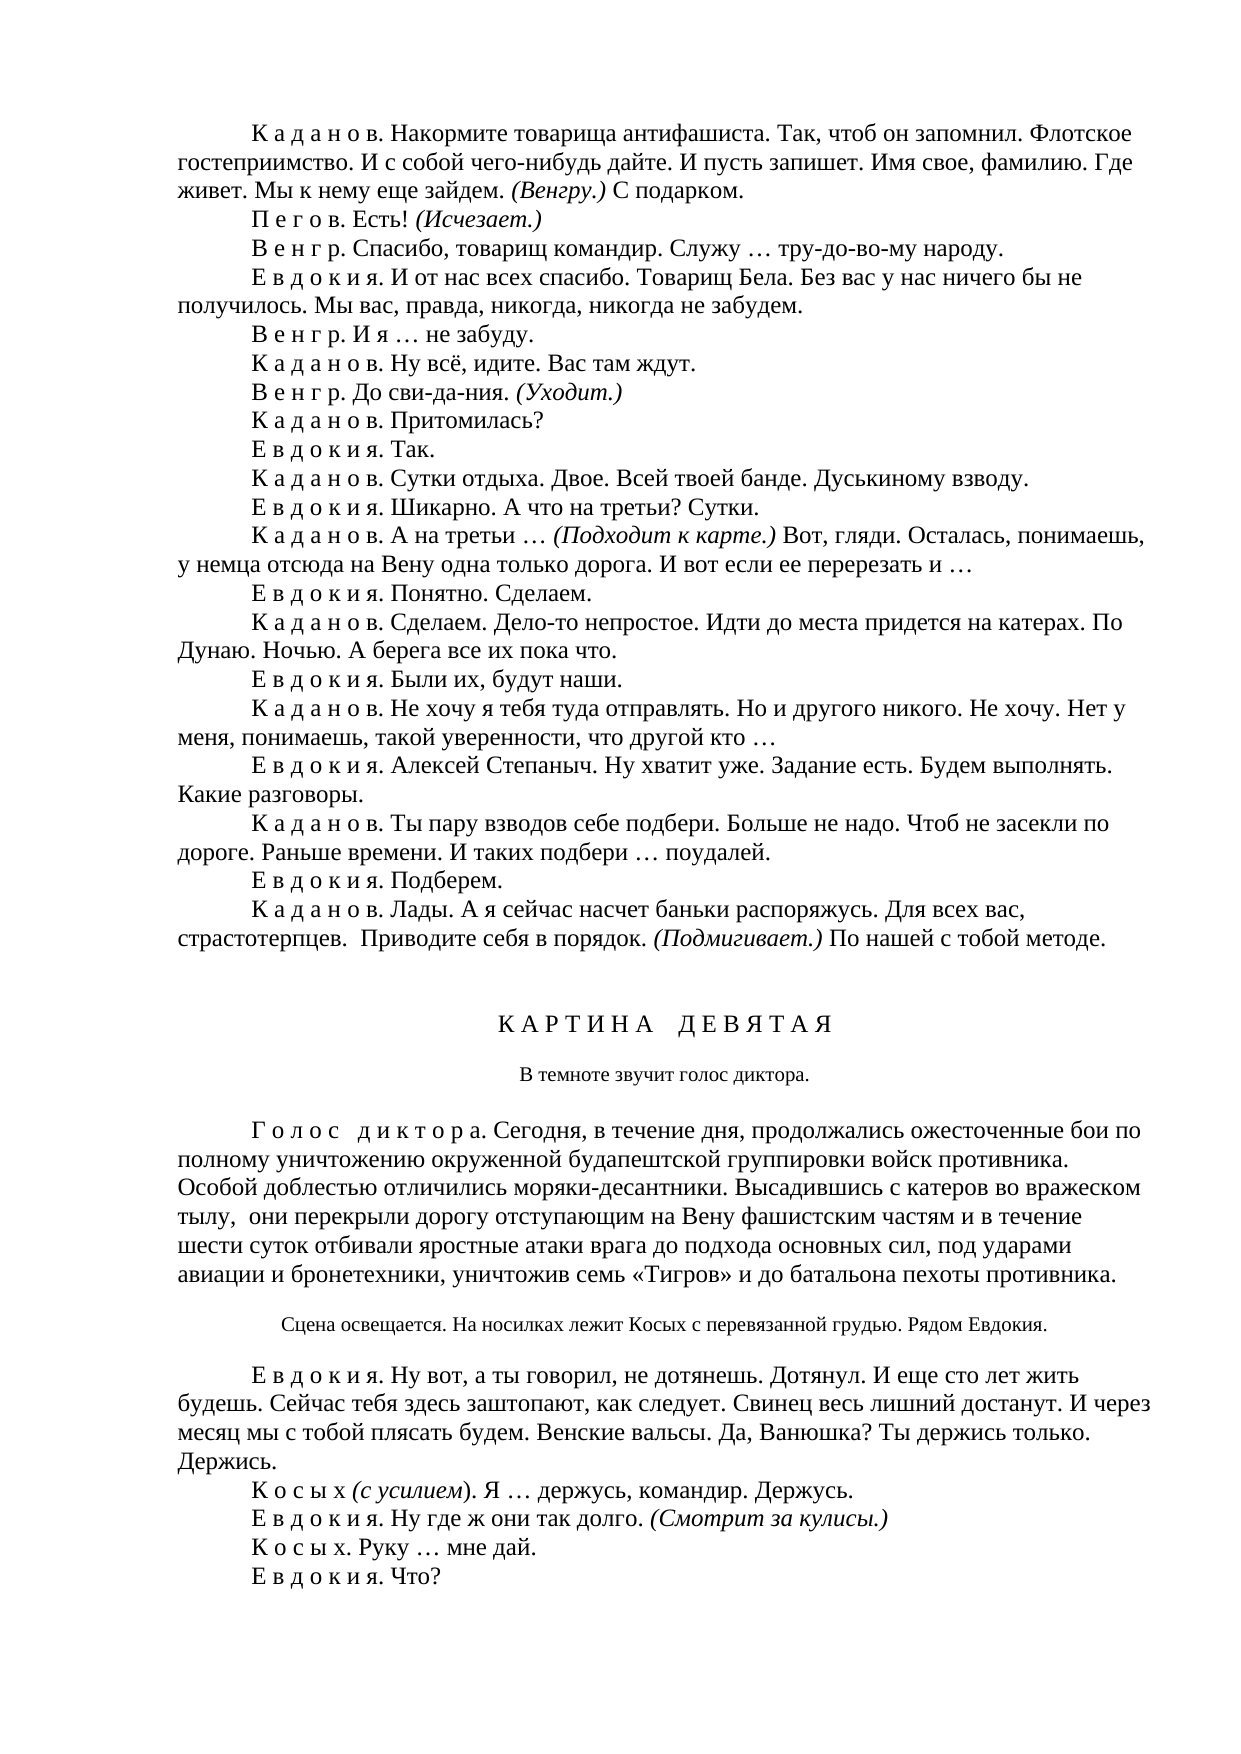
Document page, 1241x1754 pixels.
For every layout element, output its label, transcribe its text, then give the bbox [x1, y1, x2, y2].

text Е в д о к и я. Были их, будут наши. [177, 664, 1152, 693]
text В е н г р. И я … не забуду. [177, 319, 1152, 348]
text К А Р Т И Н А Д Е В Я Т А Я [177, 1009, 1152, 1038]
text К а д а н о в. Ты пару взводов себе подбери. Больше не надо. Чтоб не засекли по дороге. Раньше времени. И таких подбери … поудалей. [177, 808, 1152, 866]
text Е в д о к и я. Что? [177, 1561, 1152, 1590]
text К о с ы х (с усилием). Я … держусь, командир. Держусь. [177, 1475, 1152, 1503]
text Г о л о с д и к т о р а. Сегодня, в течение дня, продолжались ожесточенные бои по полному уничтожению окруженной будапештской группировки войск противника. Особой доблестью отличились моряки-десантники. Высадившись с катеров во вражеском тылу, они перекрыли дорогу отступающим на Вену фашистским частям и в течение шести суток отбивали яростные атаки врага до подхода основных сил, под ударами авиации и бронетехники, уничтожив семь «Тигров» и до батальона пехоты противника. [177, 1115, 1152, 1287]
text Сцена освещается. На носилках лежит Косых с перевязанной грудью. Рядом Евдокия. [177, 1312, 1152, 1336]
text К а д а н о в. Ну всё, идите. Вас там ждут. [177, 348, 1152, 377]
text В темноте звучит голос диктора. [177, 1062, 1152, 1086]
text К а д а н о в. Сделаем. Дело-то непростое. Идти до места придется на катерах. По Дунаю. Ночью. А берега все их пока что. [177, 607, 1152, 664]
text Е в д о к и я. Шикарно. А что на третьи? Сутки. [177, 492, 1152, 521]
text К о с ы х. Руку … мне дай. [177, 1532, 1152, 1561]
text Е в д о к и я. Алексей Степаныч. Ну хватит уже. Задание есть. Будем выполнять. Какие разговоры. [177, 751, 1152, 808]
text К а д а н о в. Притомилась? [177, 406, 1152, 434]
text В е н г р. Спасибо, товарищ командир. Служу … тру-до-во-му народу. [177, 233, 1152, 262]
text Е в д о к и я. Подберем. [177, 866, 1152, 894]
text В е н г р. До сви-да-ния. (Уходит.) [177, 377, 1152, 406]
text Е в д о к и я. Так. [177, 434, 1152, 463]
text К а д а н о в. Сутки отдыха. Двое. Всей твоей банде. Дуськиному взводу. [177, 463, 1152, 492]
text К а д а н о в. А на третьи … (Подходит к карте.) Вот, гляди. Осталась, понимаешь, у немца отсюда на Вену одна только дорога. И вот если ее перерезать и … [177, 521, 1152, 578]
text Е в д о к и я. Ну где ж они так долго. (Смотрит за кулисы.) [177, 1503, 1152, 1532]
text К а д а н о в. Лады. А я сейчас насчет баньки распоряжусь. Для всех вас, страстотерпцев. Приводите себя в порядок. (Подмигивает.) По нашей с тобой методе. [177, 894, 1152, 952]
text П е г о в. Есть! (Исчезает.) [177, 204, 1152, 233]
text Е в д о к и я. Ну вот, а ты говорил, не дотянешь. Дотянул. И еще сто лет жить будешь. Сейчас тебя здесь заштопают, как следует. Свинец весь лишний достанут. И через месяц мы с тобой плясать будем. Венские вальсы. Да, Ванюшка? Ты держись только. Держись. [177, 1360, 1152, 1475]
text Е в д о к и я. Понятно. Сделаем. [177, 578, 1152, 607]
text Е в д о к и я. И от нас всех спасибо. Товарищ Бела. Без вас у нас ничего бы не получилось. Мы вас, правда, никогда, никогда не забудем. [177, 262, 1152, 319]
text К а д а н о в. Не хочу я тебя туда отправлять. Но и другого никого. Не хочу. Нет у меня, понимаешь, такой уверенности, что другой кто … [177, 693, 1152, 751]
text К а д а н о в. Накормите товарища антифашиста. Так, чтоб он запомнил. Флотское гостеприимство. И с собой чего-нибудь дайте. И пусть запишет. Имя свое, фамилию. Где живет. Мы к нему еще зайдем. (Венгру.) С подарком. [177, 118, 1152, 204]
